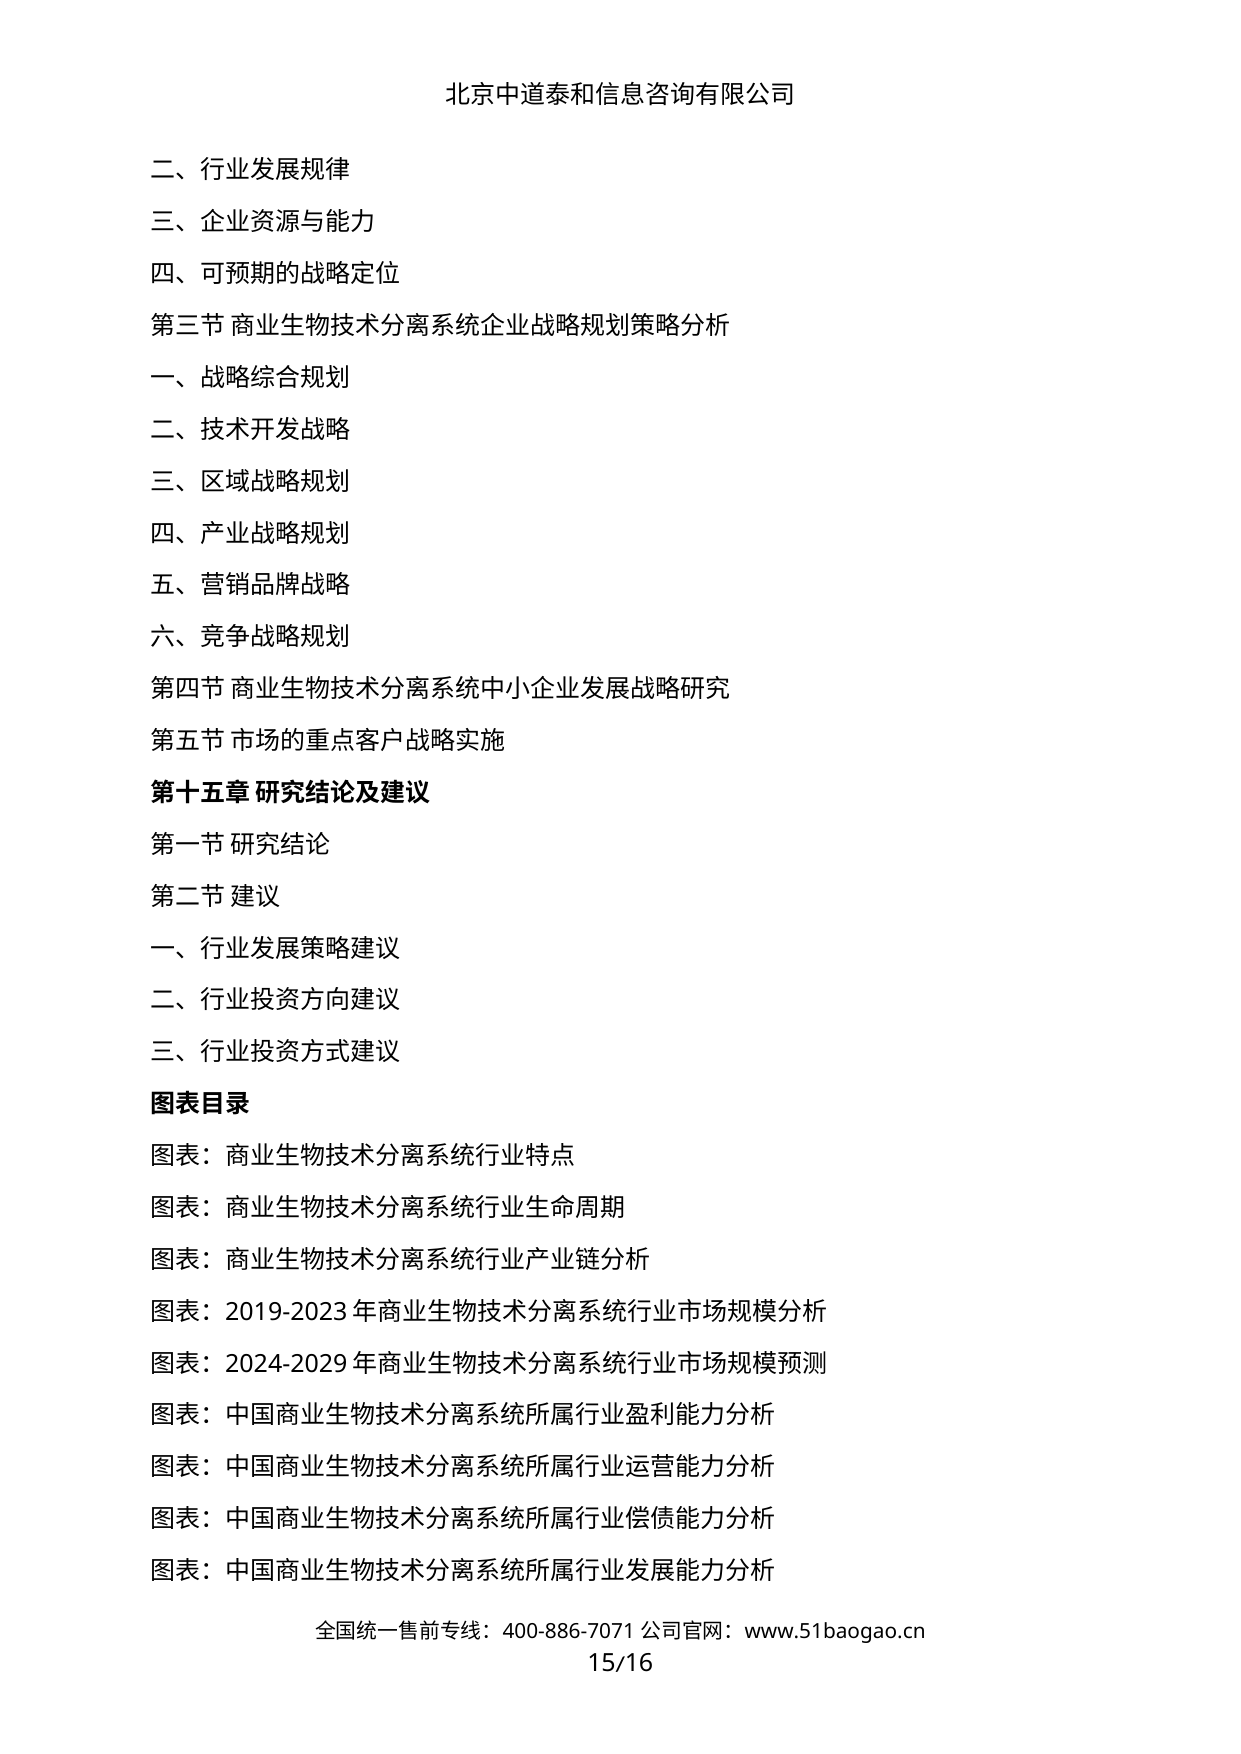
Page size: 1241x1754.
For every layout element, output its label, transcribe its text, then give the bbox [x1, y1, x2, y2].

text 四、可预期的战略定位 [150, 254, 1090, 290]
text 第四节 商业生物技术分离系统中小企业发展战略研究 [150, 669, 1090, 705]
text 图表：2019-2023年商业生物技术分离系统行业市场规模分析 [150, 1291, 1090, 1327]
text 三、企业资源与能力 [150, 202, 1090, 238]
text 图表：中国商业生物技术分离系统所属行业发展能力分析 [150, 1551, 1090, 1587]
text 图表：2024-2029年商业生物技术分离系统行业市场规模预测 [150, 1343, 1090, 1379]
text 第五节 市场的重点客户战略实施 [150, 721, 1090, 757]
text 第十五章 研究结论及建议 [150, 772, 1090, 809]
text 五、营销品牌战略 [150, 565, 1090, 601]
text 第一节 研究结论 [150, 824, 1090, 861]
text 图表：中国商业生物技术分离系统所属行业盈利能力分析 [150, 1395, 1090, 1431]
text 图表：商业生物技术分离系统行业特点 [150, 1136, 1090, 1172]
text 三、行业投资方式建议 [150, 1032, 1090, 1068]
text 第三节 商业生物技术分离系统企业战略规划策略分析 [150, 306, 1090, 342]
text 二、行业发展规律 [150, 150, 1090, 186]
text 二、行业投资方向建议 [150, 980, 1090, 1016]
text 三、区域战略规划 [150, 461, 1090, 497]
text 图表：商业生物技术分离系统行业生命周期 [150, 1187, 1090, 1224]
text 二、技术开发战略 [150, 409, 1090, 446]
text 一、战略综合规划 [150, 357, 1090, 394]
text 图表目录 [150, 1084, 1090, 1120]
text 一、行业发展策略建议 [150, 928, 1090, 964]
text 六、竞争战略规划 [150, 617, 1090, 653]
text 图表：商业生物技术分离系统行业产业链分析 [150, 1239, 1090, 1276]
text 图表：中国商业生物技术分离系统所属行业运营能力分析 [150, 1447, 1090, 1483]
text 图表：中国商业生物技术分离系统所属行业偿债能力分析 [150, 1499, 1090, 1535]
text 四、产业战略规划 [150, 513, 1090, 549]
text 第二节 建议 [150, 876, 1090, 912]
